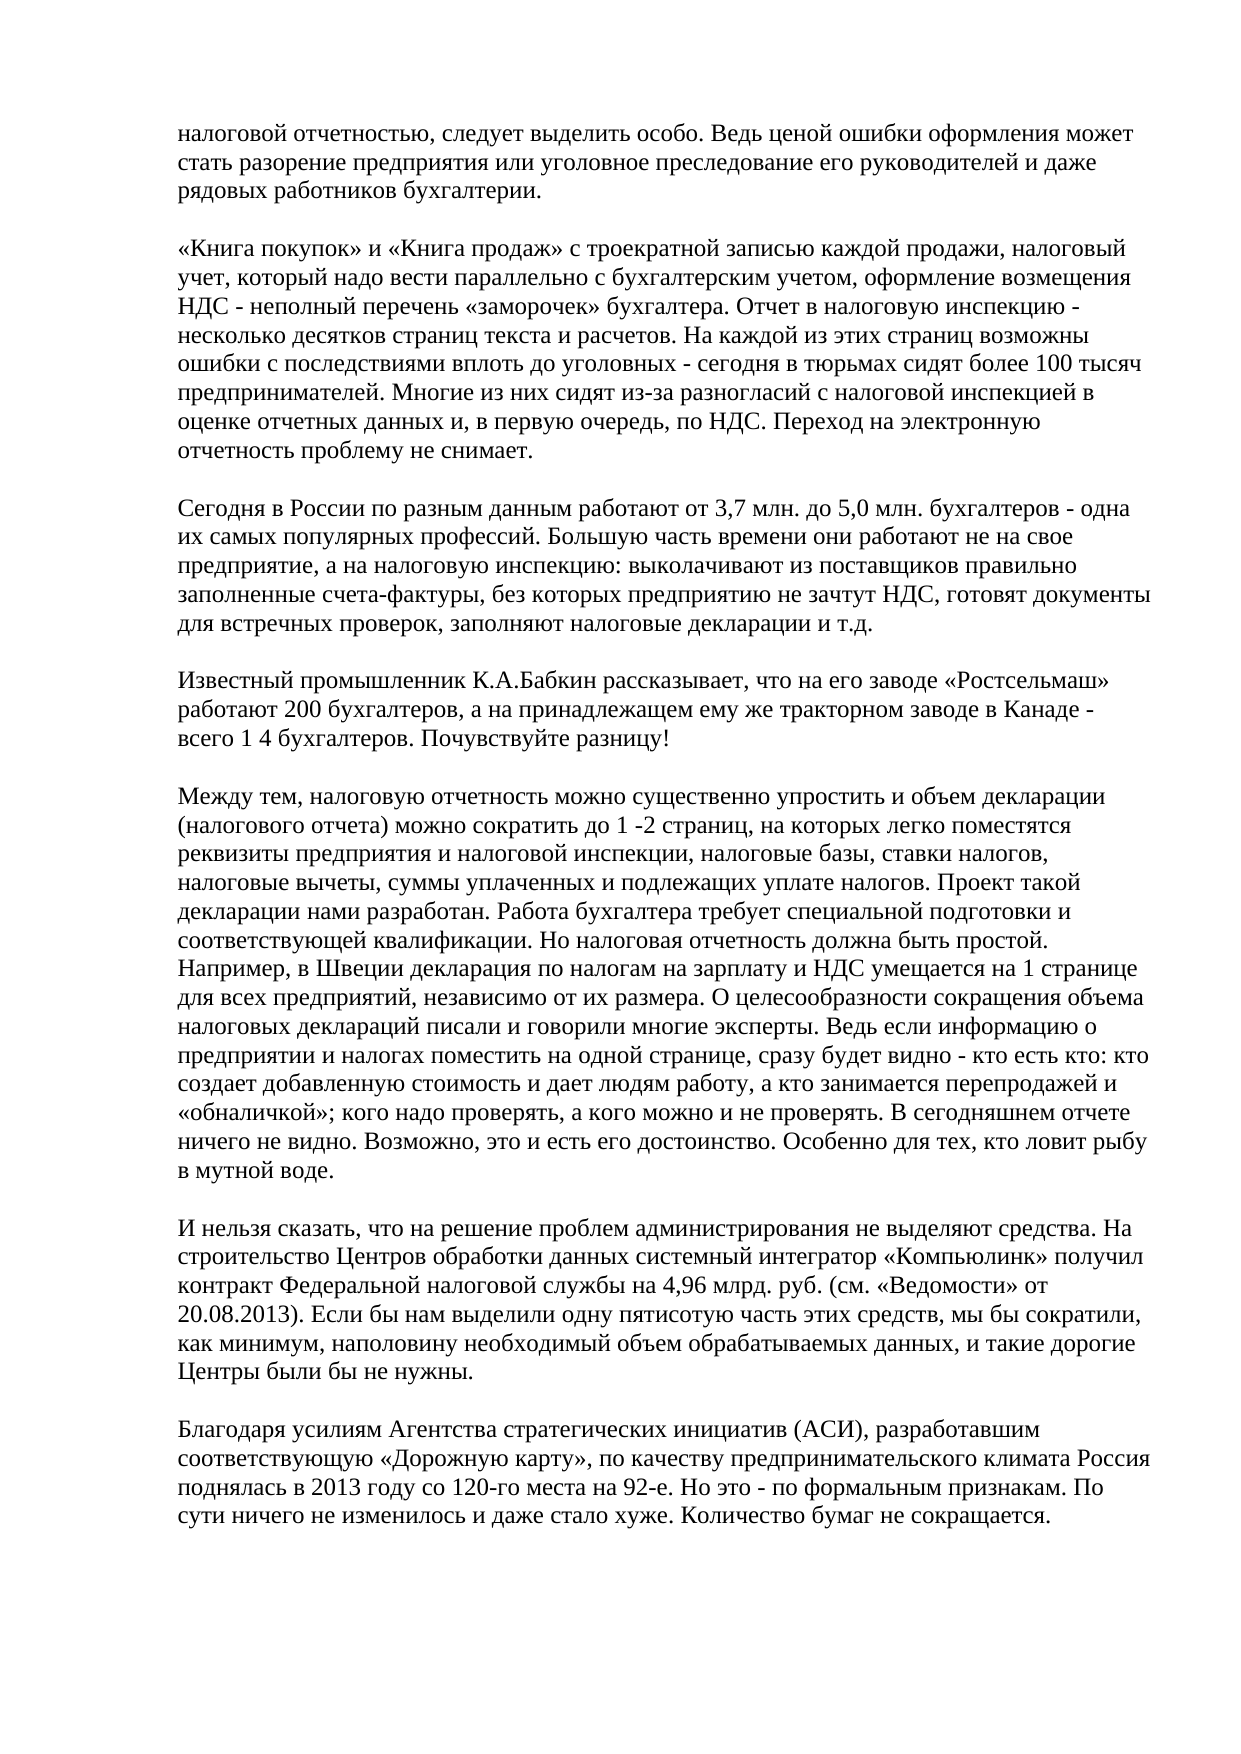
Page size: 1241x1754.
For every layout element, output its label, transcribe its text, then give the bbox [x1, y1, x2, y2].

text Между тем, налоговую отчетность можно существенно упростить и объем декларации (налогового отчета) можно сократить до 1 -2 страниц, на которых легко поместятся реквизиты предприятия и налоговой инспекции, налоговые базы, ставки налогов, налоговые вычеты, суммы уплаченных и подлежащих уплате налогов. Проект такой декларации нами разработан. Работа бухгалтера требует специальной подготовки и соответствующей квалификации. Но налоговая отчетность должна быть простой. Например, в Швеции декларация по налогам на зарплату и НДС умещается на 1 странице для всех предприятий, независимо от их размера. О целесообразности сокращения объема налоговых деклараций писали и говорили многие эксперты. Ведь если информацию о предприятии и налогах поместить на одной странице, сразу будет видно - кто есть кто: кто создает добавленную стоимость и дает людям работу, а кто занимается перепродажей и «обналичкой»; кого надо проверять, а кого можно и не проверять. В сегодняшнем отчете ничего не видно. Возможно, это и есть его достоинство. Особенно для тех, кто ловит рыбу в мутной воде. [177, 781, 1152, 1183]
text И нельзя сказать, что на решение проблем администрирования не выделяют средства. На строительство Центров обработки данных системный интегратор «Компьюлинк» получил контракт Федеральной налоговой службы на 4,96 млрд. руб. (см. «Ведомости» от 20.08.2013). Если бы нам выделили одну пятисотую часть этих средств, мы бы сократили, как минимум, наполовину необходимый объем обрабатываемых данных, и такие дорогие Центры были бы не нужны. [177, 1213, 1152, 1385]
text Благодаря усилиям Агентства стратегических инициатив (АСИ), разработавшим соответствующую «Дорожную карту», по качеству предпринимательского климата Россия поднялась в 2013 году со 120-го места на 92-е. Но это - по формальным признакам. По сути ничего не изменилось и даже стало хуже. Количество бумаг не сокращается. [177, 1414, 1152, 1529]
text Известный промышленник К.А.Бабкин рассказывает, что на его заводе «Ростсельмаш» работают 200 бухгалтеров, а на принадлежащем ему же тракторном заводе в Канаде - всего 1 4 бухгалтеров. Почувствуйте разницу! [177, 666, 1152, 752]
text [177, 118, 1152, 204]
text Сегодня в России по разным данным работают от 3,7 млн. до 5,0 млн. бухгалтеров - одна их самых популярных профессий. Большую часть времени они работают не на свое предприятие, а на налоговую инспекцию: выколачивают из поставщиков правильно заполненные счета-фактуры, без которых предприятию не зачтут НДС, готовят документы для встречных проверок, заполняют налоговые декларации и т.д. [177, 493, 1152, 636]
text «Книга покупок» и «Книга продаж» с троекратной записью каждой продажи, налоговый учет, который надо вести параллельно с бухгалтерским учетом, оформление возмещения НДС - неполный перечень «заморочек» бухгалтера. Отчет в налоговую инспекцию - несколько десятков страниц текста и расчетов. На каждой из этих страниц возможны ошибки с последствиями вплоть до уголовных - сегодня в тюрьмах сидят более 100 тысяч предпринимателей. Многие из них сидят из-за разногласий с налоговой инспекцией в оценке отчетных данных и, в первую очередь, по НДС. Переход на электронную отчетность проблему не снимает. [177, 233, 1152, 463]
